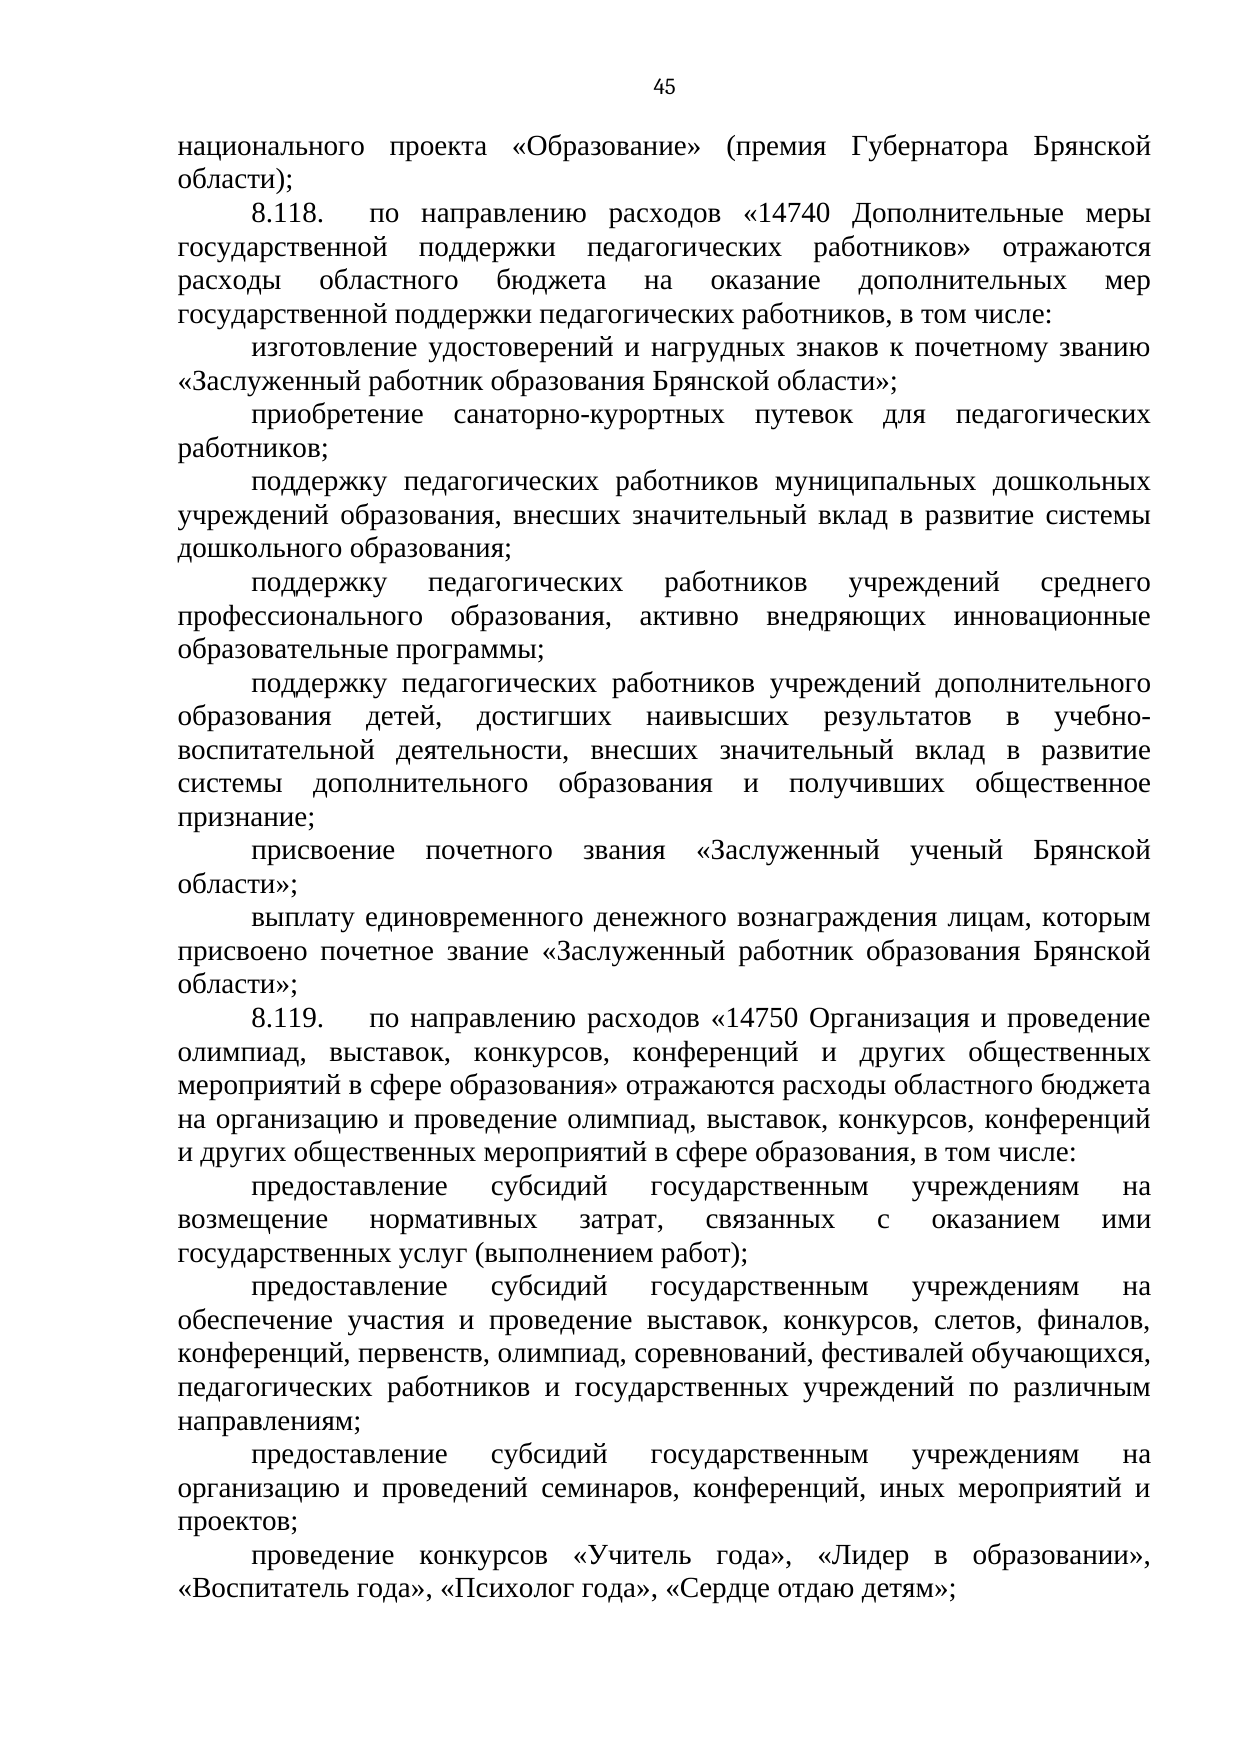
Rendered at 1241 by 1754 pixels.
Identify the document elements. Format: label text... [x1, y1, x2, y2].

text предоставление субсидий государственным учреждениям на возмещение нормативных затрат, связанных с оказанием ими государственных услуг (выполнением работ); [177, 1168, 1152, 1268]
text поддержку педагогических работников учреждений дополнительного образования детей, достигших наивысших результатов в учебно-воспитательной деятельности, внесших значительный вклад в развитие системы дополнительного образования и получивших общественное признание; [177, 665, 1152, 832]
text предоставление субсидий государственным учреждениям на обеспечение участия и проведение выставок, конкурсов, слетов, финалов, конференций, первенств, олимпиад, соревнований, фестивалей обучающихся, педагогических работников и государственных учреждений по различным направлениям; [177, 1268, 1152, 1436]
list по направлению расходов «14740 Дополнительные меры государственной поддержки педагогических работников» отражаются расходы областного бюджета на оказание дополнительных мер государственной поддержки педагогических работников, в том числе: [177, 195, 1152, 329]
text предоставление субсидий государственным учреждениям на организацию и проведений семинаров, конференций, иных мероприятий и проектов; [177, 1436, 1152, 1537]
text изготовление удостоверений и нагрудных знаков к почетному званию «Заслуженный работник образования Брянской области»; [177, 329, 1152, 396]
text поддержку педагогических работников муниципальных дошкольных учреждений образования, внесших значительный вклад в развитие системы дошкольного образования; [177, 463, 1152, 564]
text присвоение почетного звания «Заслуженный ученый Брянской области»; [177, 832, 1152, 899]
text приобретение санаторно-курортных путевок для педагогических работников; [177, 396, 1152, 463]
list по направлению расходов «14750 Организация и проведение олимпиад, выставок, конкурсов, конференций и других общественных мероприятий в сфере образования» отражаются расходы областного бюджета на организацию и проведение олимпиад, выставок, конкурсов, конференций и других общественных мероприятий в сфере образования, в том числе: [177, 1000, 1152, 1168]
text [177, 128, 1152, 195]
text проведение конкурсов «Учитель года», «Лидер в образовании», «Воспитатель года», «Психолог года», «Сердце отдаю детям»; [177, 1537, 1152, 1604]
text выплату единовременного денежного вознаграждения лицам, которым присвоено почетное звание «Заслуженный работник образования Брянской области»; [177, 899, 1152, 1000]
text поддержку педагогических работников учреждений среднего профессионального образования, активно внедряющих инновационные образовательные программы; [177, 564, 1152, 665]
